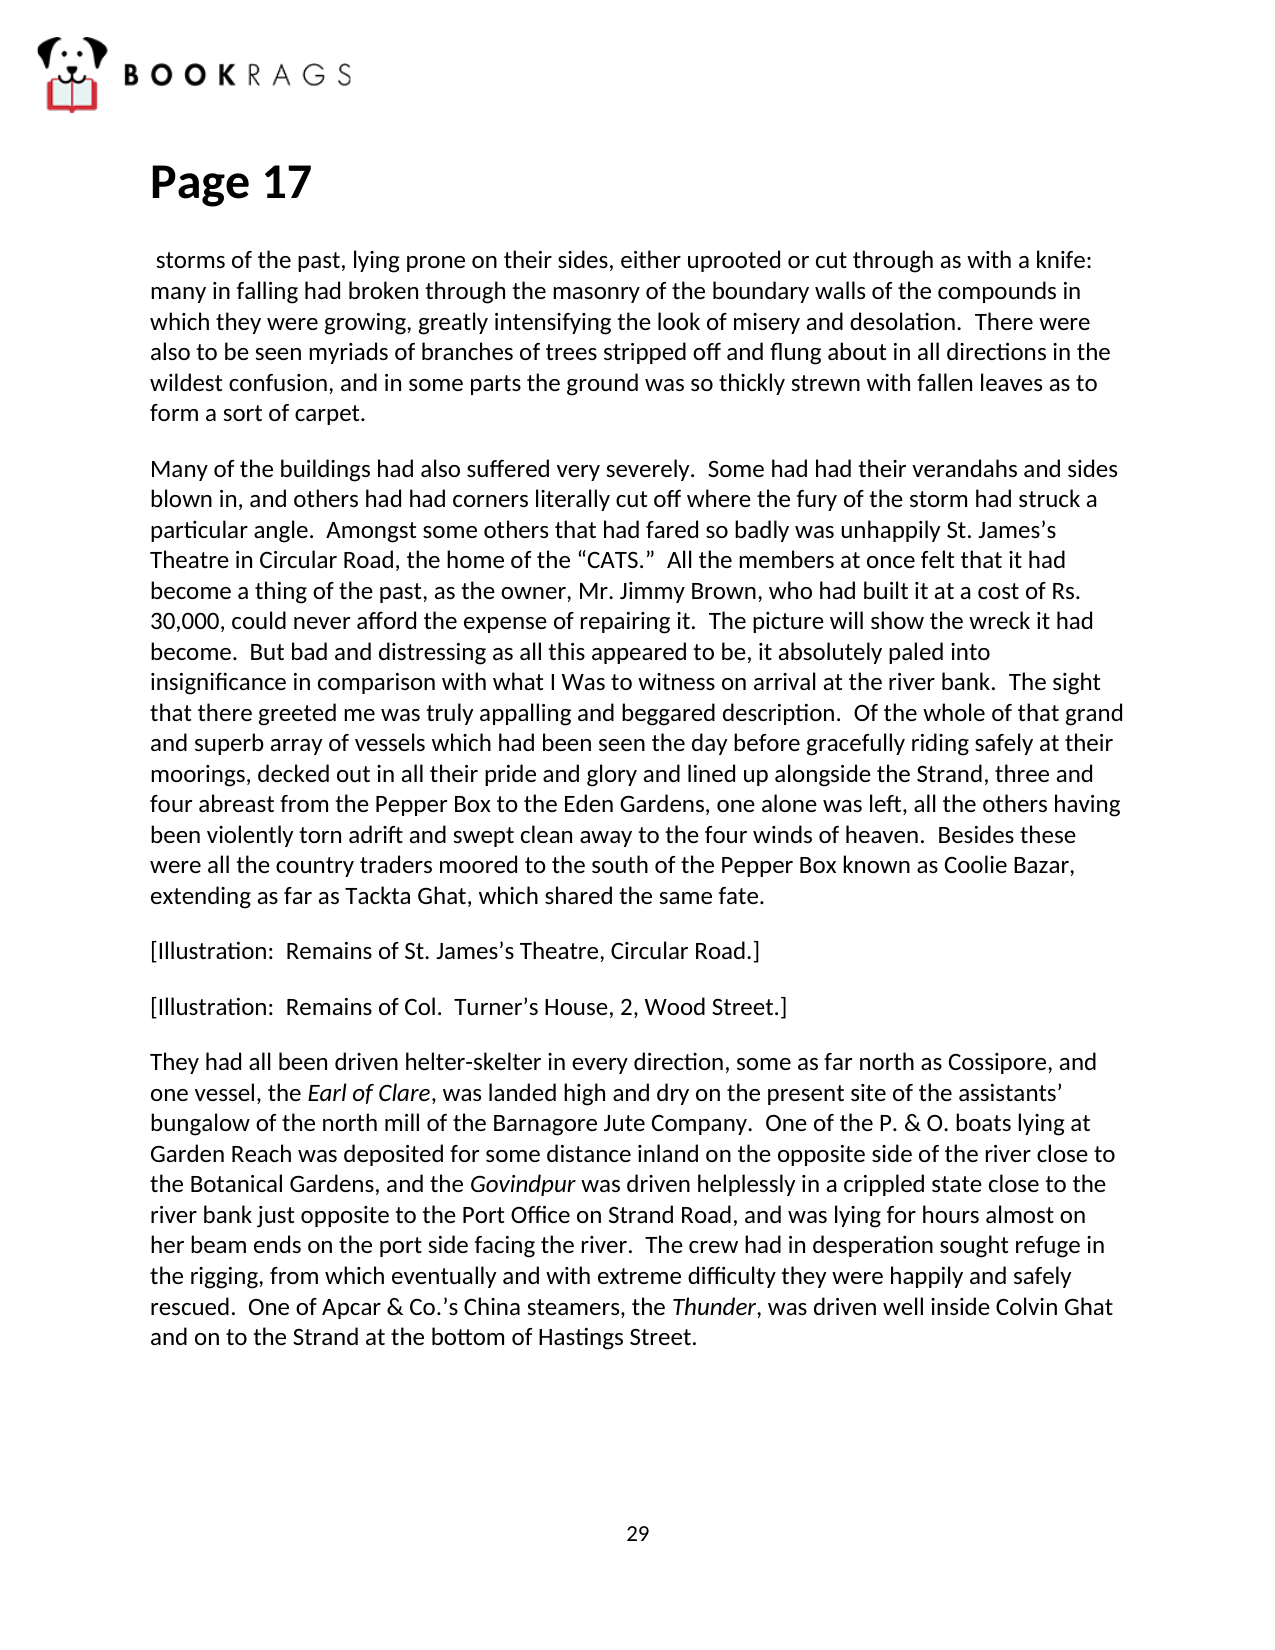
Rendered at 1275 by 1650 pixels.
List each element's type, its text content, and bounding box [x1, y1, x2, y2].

picture [37, 37, 351, 113]
text [Illustration: Remains of St. James’s Theatre, Circular Road.] [150, 936, 1125, 966]
text They had all been driven helter-skelter in every direction, some as far north as Cossipore, and one vessel, the Earl of Clare, was landed high and dry on the present site of the assistants’ bungalow of the north mill of the Barnagore Jute Company. One of the P. & O. boats lying at Garden Reach was deposited for some distance inland on the opposite side of the river close to the Botanical Gardens, and the Govindpur was driven helplessly in a crippled state close to the river bank just opposite to the Port Office on Strand Road, and was lying for hours almost on her beam ends on the port side facing the river. The crew had in desperation sought refuge in the rigging, from which eventually and with extreme difficulty they were happily and safely rescued. One of Apcar & Co.’s China steamers, the Thunder, was driven well inside Colvin Ghat and on to the Strand at the bottom of Hastings Street. [150, 1047, 1125, 1352]
text Many of the buildings had also suffered very severely. Some had had their verandahs and sides blown in, and others had had corners literally cut off where the fury of the storm had struck a particular angle. Amongst some others that had fared so badly was unhappily St. James’s Theatre in Circular Road, the home of the “CATS.” All the members at once felt that it had become a thing of the past, as the owner, Mr. Jimmy Brown, who had built it at a cost of Rs. 30,000, could never afford the expense of repairing it. The picture will show the wreck it had become. But bad and distressing as all this appeared to be, it absolutely paled into insignificance in comparison with what I Was to witness on arrival at the river bank. The sight that there greeted me was truly appalling and beggared description. Of the whole of that grand and superb array of vessels which had been seen the day before gracefully riding safely at their moorings, decked out in all their pride and glory and lined up alongside the Strand, three and four abreast from the Pepper Box to the Eden Gardens, one alone was left, all the others having been violently torn adrift and swept clean away to the four winds of heaven. Besides these were all the country traders moored to the south of the Pepper Box known as Coolie Bazar, extending as far as Tackta Ghat, which shared the same fate. [150, 453, 1125, 911]
text storms of the past, lying prone on their sides, either uprooted or cut through as with a knife: many in falling had broken through the masonry of the boundary walls of the compounds in which they were growing, greatly intensifying the look of misery and desolation. There were also to be seen myriads of branches of trees stripped off and flung about in all directions in the wildest confusion, and in some parts the ground was so thickly strewn with fallen leaves as to form a sort of carpet. [150, 244, 1125, 428]
text Page 17 [150, 150, 1125, 211]
text [Illustration: Remains of Col. Turner’s House, 2, Wood Street.] [150, 991, 1125, 1022]
